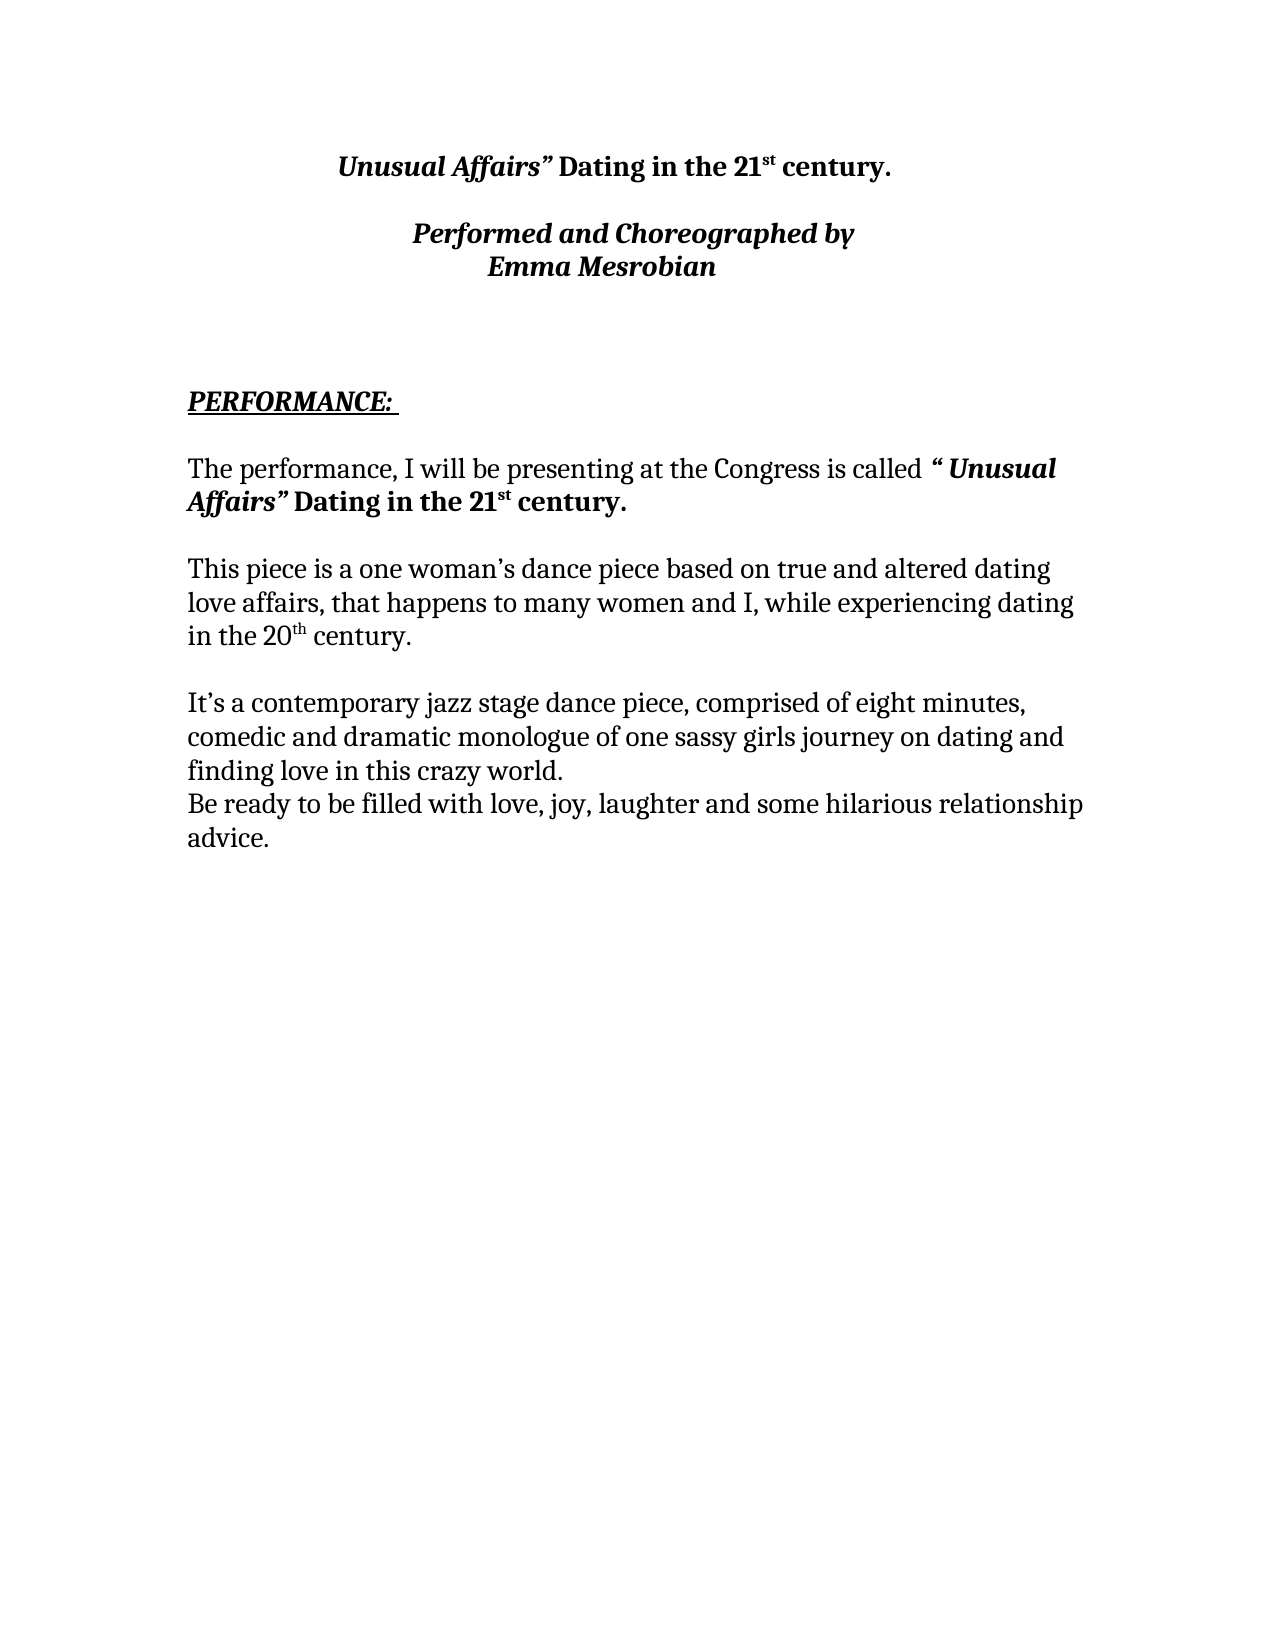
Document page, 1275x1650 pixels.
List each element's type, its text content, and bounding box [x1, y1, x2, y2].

text This piece is a one woman’s dance piece based on true and altered dating love affairs, that happens to many women and I, while experiencing dating in the 20th century. [187, 552, 1087, 653]
text Performed and Choreographed by [337, 217, 1087, 251]
text It’s a contemporary jazz stage dance piece, comprised of eight minutes, comedic and dramatic monologue of one sassy girls journey on dating and finding love in this crazy world. [187, 687, 1087, 787]
text PERFORMANCE: [187, 385, 1087, 418]
text Emma Mesrobian [412, 251, 1087, 284]
text The performance, I will be presenting at the Congress is called “ Unusual Affairs” Dating in the 21st century. [187, 452, 1087, 519]
text Be ready to be filled with love, joy, laughter and some hilarious relationship advice. [187, 787, 1087, 854]
text Unusual Affairs” Dating in the 21st century. [262, 150, 1087, 183]
